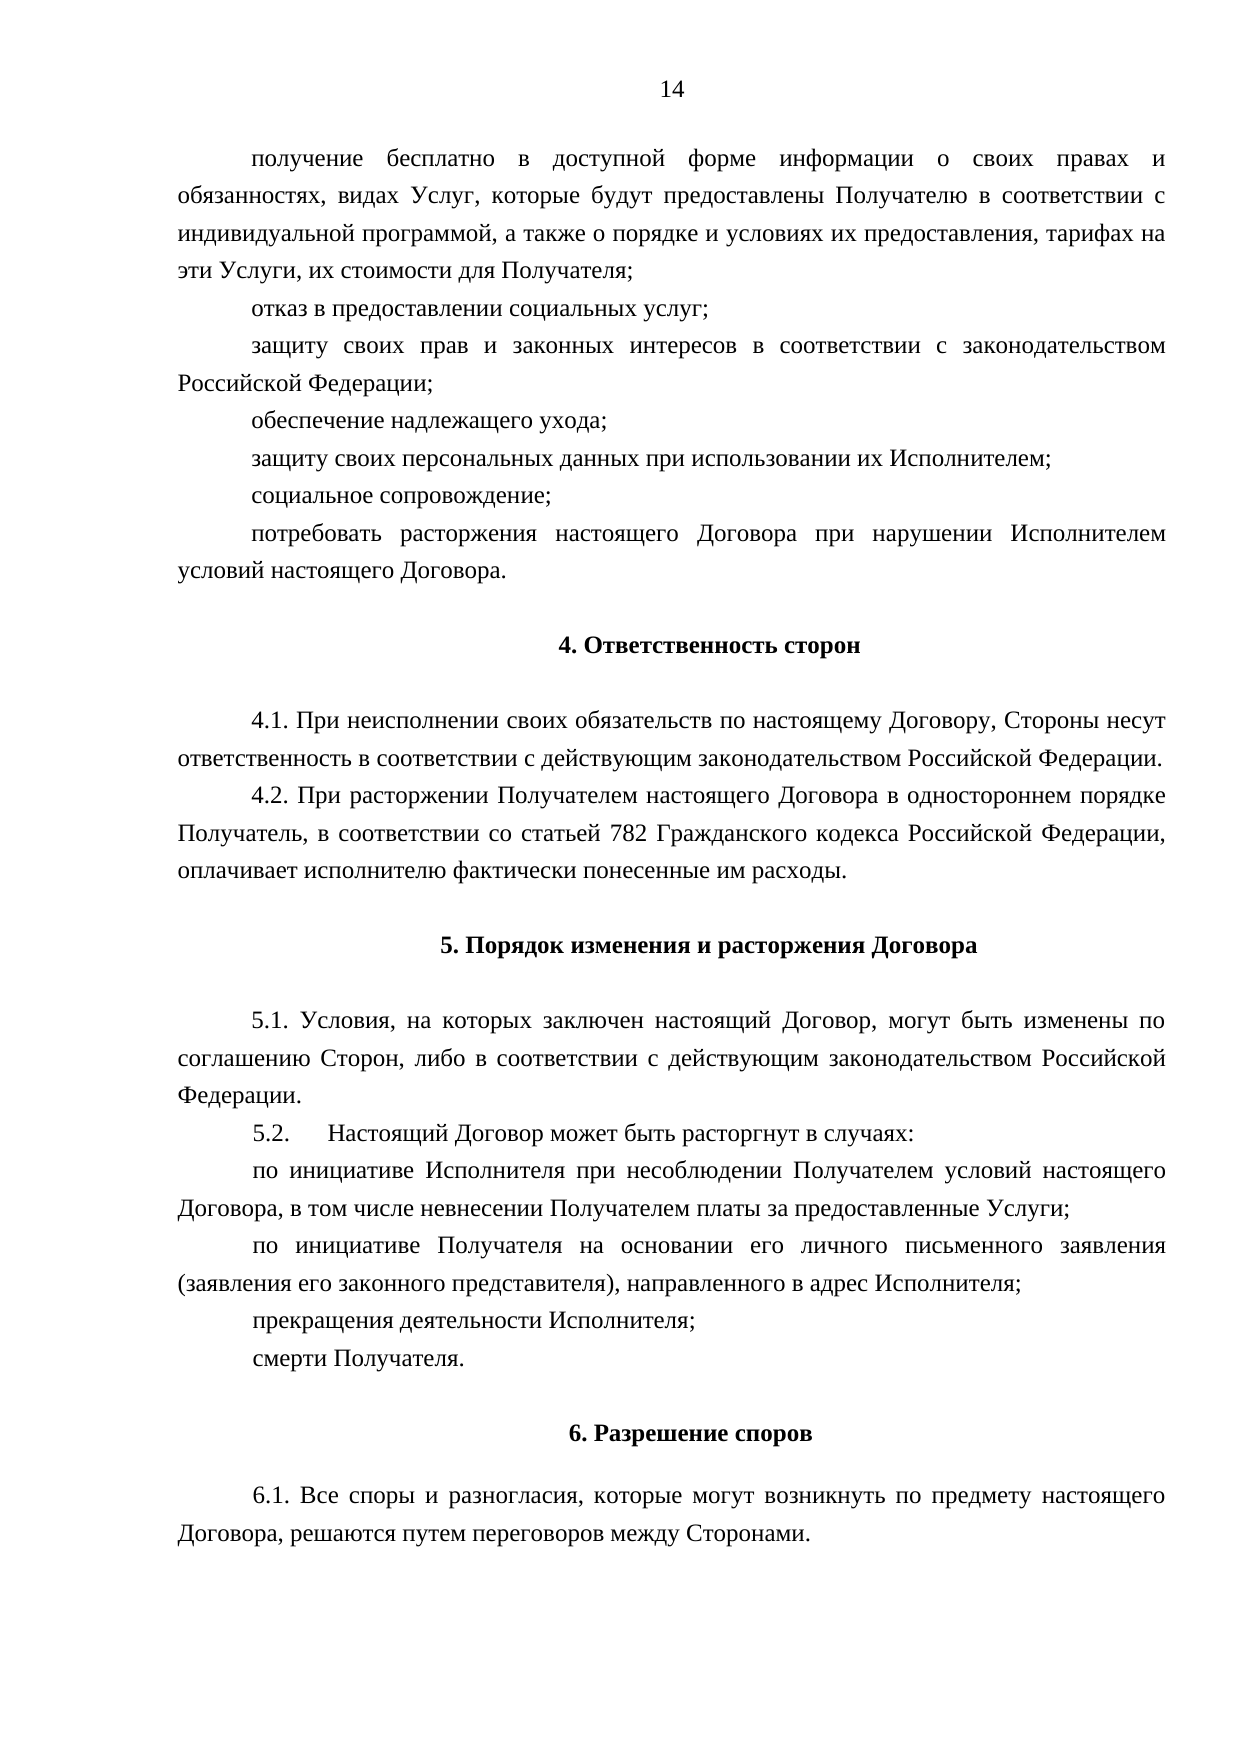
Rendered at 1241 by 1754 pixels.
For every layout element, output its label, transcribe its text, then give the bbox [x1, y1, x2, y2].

text отказ в предоставлении социальных услуг; [177, 286, 1167, 323]
text 4. Ответственность сторон [177, 623, 1167, 661]
text 4.2. При расторжении Получателем настоящего Договора в одностороннем порядке Получатель, в соответствии со статьей 782 Гражданского кодекса Российской Федерации, оплачивает исполнителю фактически понесенные им расходы. [177, 773, 1167, 886]
text 5.1. Условия, на которых заключен настоящий Договор, могут быть изменены по соглашению Сторон, либо в соответствии с действующим законодательством Российской Федерации. [177, 998, 1167, 1111]
text социальное сопровождение; [177, 473, 1167, 511]
text потребовать расторжения настоящего Договора при нарушении Исполнителем условий настоящего Договора. [177, 511, 1167, 586]
text 5. Порядок изменения и расторжения Договора [177, 923, 1167, 961]
text прекращения деятельности Исполнителя; [177, 1298, 1167, 1336]
text 6. Разрешение споров [215, 1411, 1167, 1448]
text 6.1. Все споры и разногласия, которые могут возникнуть по предмету настоящего Договора, решаются путем переговоров между Сторонами. [177, 1473, 1167, 1548]
text 4.1. При неисполнении своих обязательств по настоящему Договору, Стороны несут ответственность в соответствии с действующим законодательством Российской Федерации. [177, 698, 1167, 773]
text получение бесплатно в доступной форме информации о своих правах и обязанностях, видах Услуг, которые будут предоставлены Получателю в соответствии с индивидуальной программой, а также о порядке и условиях их предоставления, тарифах на эти Услуги, их стоимости для Получателя; [177, 136, 1167, 286]
text обеспечение надлежащего ухода; [177, 398, 1167, 436]
text защиту своих прав и законных интересов в соответствии с законодательством Российской Федерации; [177, 323, 1167, 398]
text по инициативе Исполнителя при несоблюдении Получателем условий настоящего Договора, в том числе невнесении Получателем платы за предоставленные Услуги; [177, 1148, 1167, 1223]
text смерти Получателя. [177, 1336, 1167, 1373]
text защиту своих персональных данных при использовании их Исполнителем; [177, 436, 1167, 473]
list Настоящий Договор может быть расторгнут в случаях: [252, 1111, 1167, 1148]
text по инициативе Получателя на основании его личного письменного заявления (заявления его законного представителя), направленного в адрес Исполнителя; [177, 1223, 1167, 1298]
